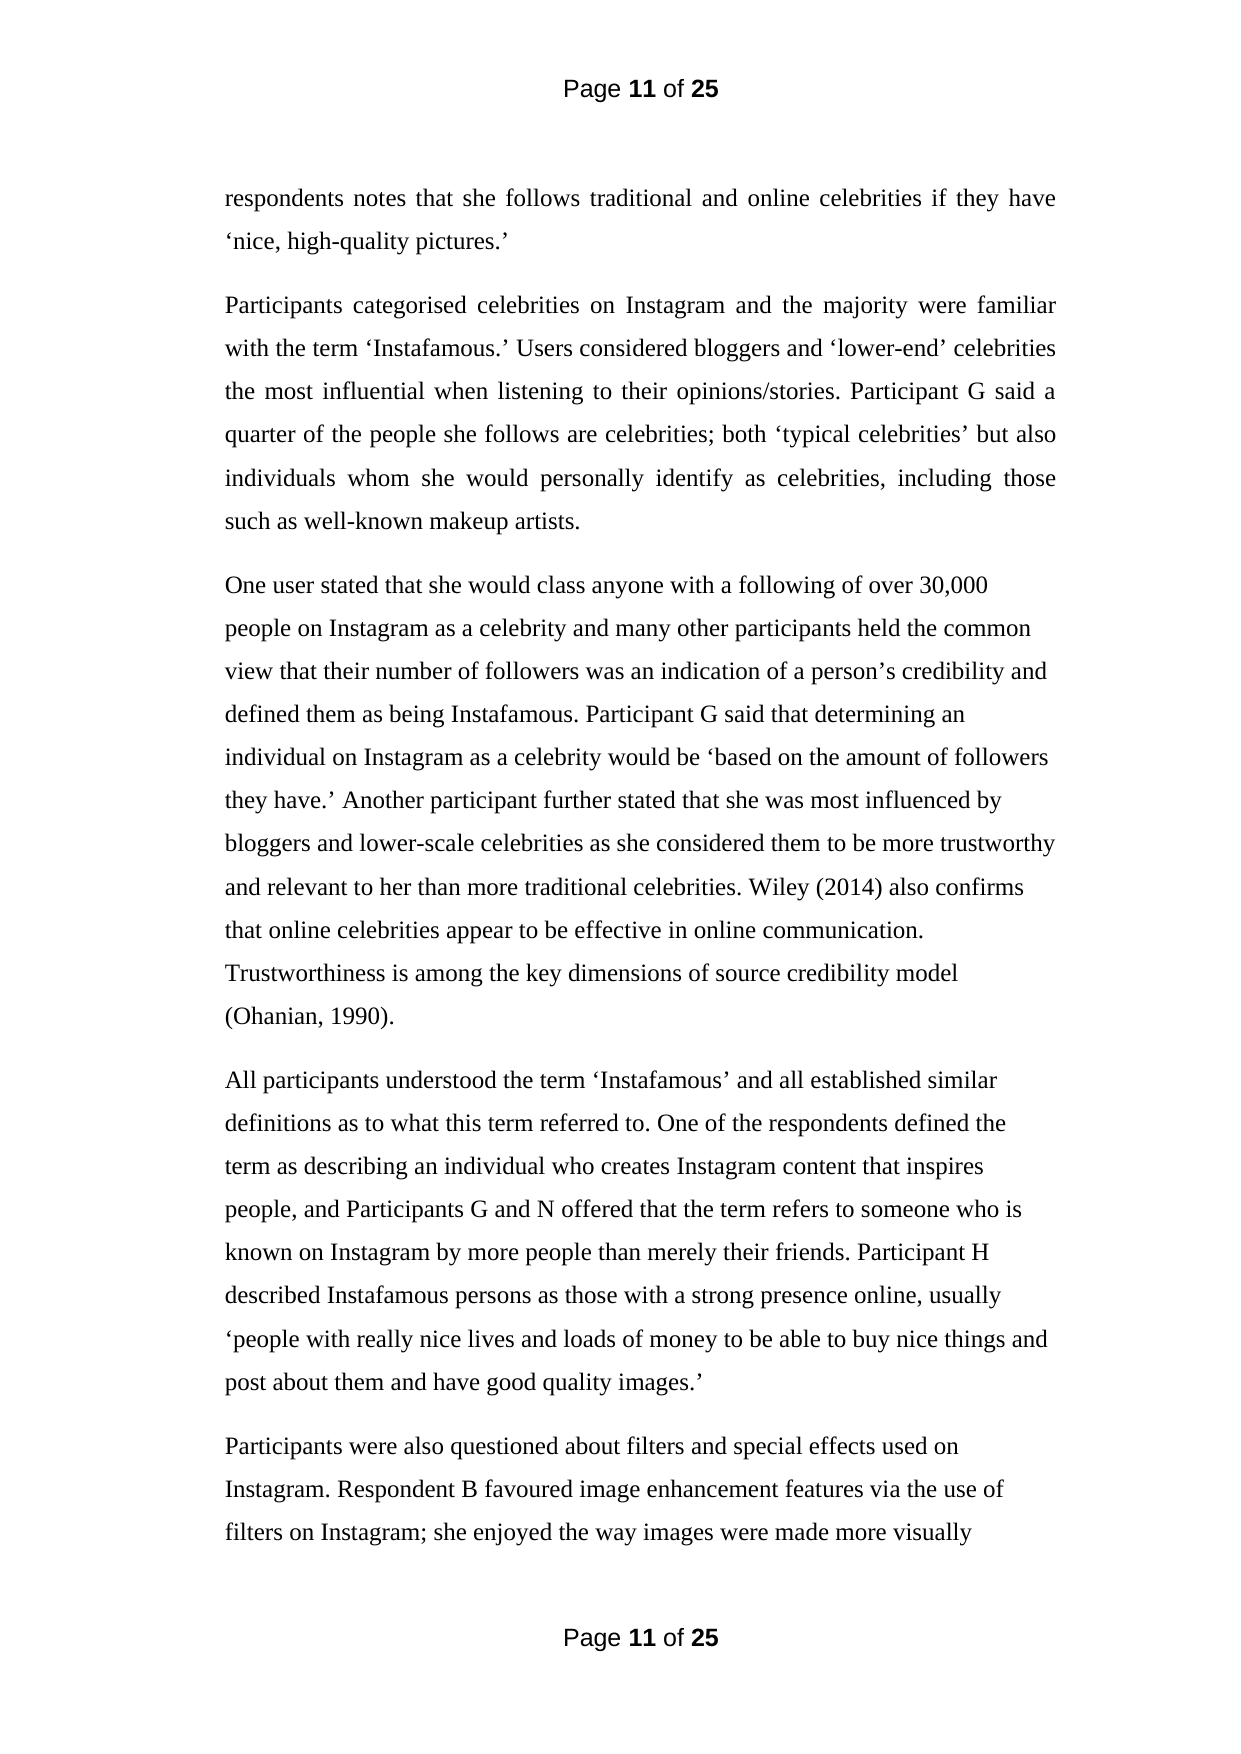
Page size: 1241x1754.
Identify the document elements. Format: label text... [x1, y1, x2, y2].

text All participants understood the term ‘Instafamous’ and all established similar definitions as to what this term referred to. One of the respondents defined the term as describing an individual who creates Instagram content that inspires people, and Participants G and N offered that the term refers to someone who is known on Instagram by more people than merely their friends. Participant H described Instafamous persons as those with a strong presence online, usually ‘people with really nice lives and loads of money to be able to buy nice things and post about them and have good quality images.’ [224, 1065, 1057, 1396]
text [224, 1431, 1057, 1546]
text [224, 183, 1057, 255]
text Participants categorised celebrities on Instagram and the majority were familiar with the term ‘Instafamous.’ Users considered bloggers and ‘lower-end’ celebrities the most influential when listening to their opinions/stories. Participant G said a quarter of the people she follows are celebrities; both ‘typical celebrities’ but also individuals whom she would personally identify as celebrities, including those such as well-known makeup artists. [224, 290, 1057, 534]
text One user stated that she would class anyone with a following of over 30,000 people on Instagram as a celebrity and many other participants held the common view that their number of followers was an indication of a person’s credibility and defined them as being Instafamous. Participant G said that determining an individual on Instagram as a celebrity would be ‘based on the amount of followers they have.’ Another participant further stated that she was most influenced by bloggers and lower-scale celebrities as she considered them to be more trustworthy and relevant to her than more traditional celebrities. Wiley (2014) also confirms that online celebrities appear to be effective in online communication. Trustworthiness is among the key dimensions of source credibility model (Ohanian, 1990). [224, 570, 1057, 1030]
